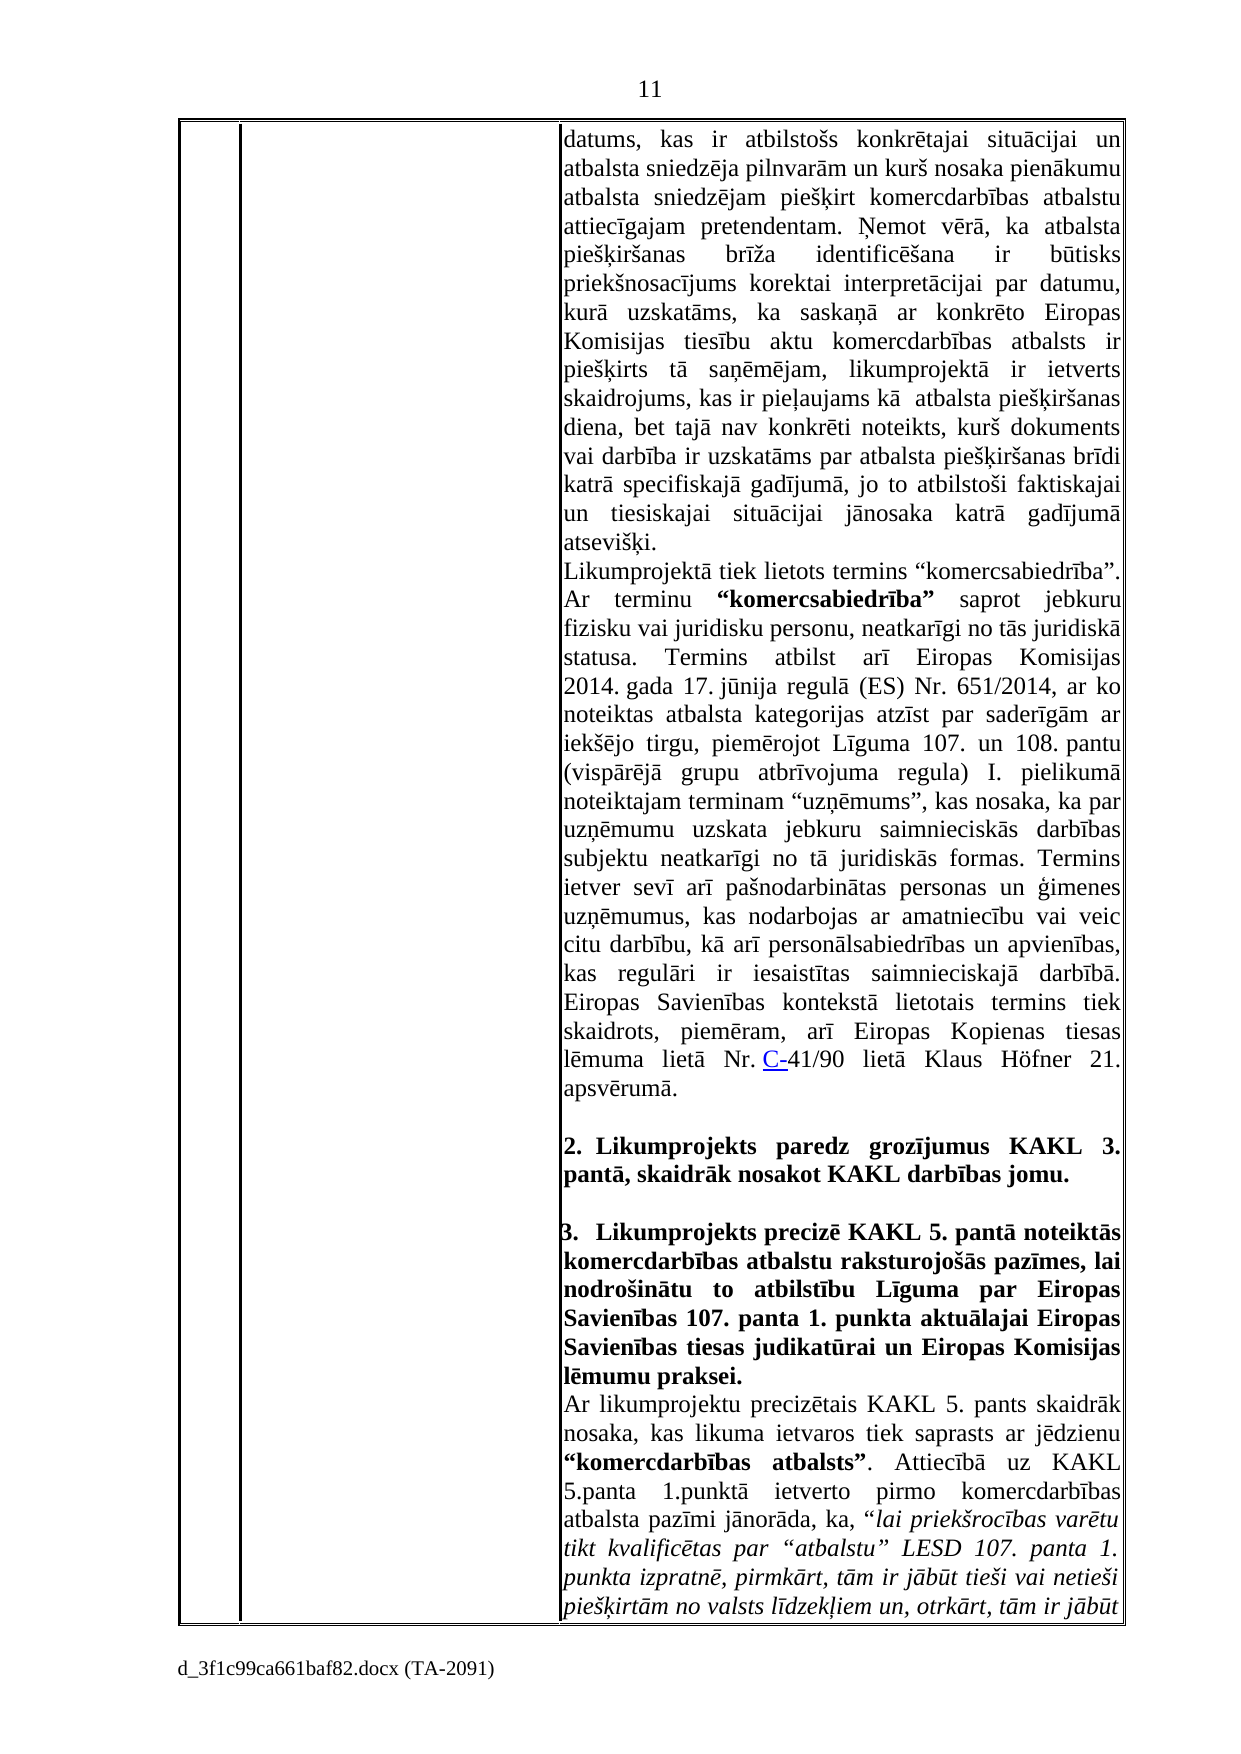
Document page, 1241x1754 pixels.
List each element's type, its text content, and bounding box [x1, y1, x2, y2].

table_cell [560, 122, 1123, 1623]
table_cell 2. [181, 120, 240, 1623]
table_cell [240, 120, 560, 1623]
